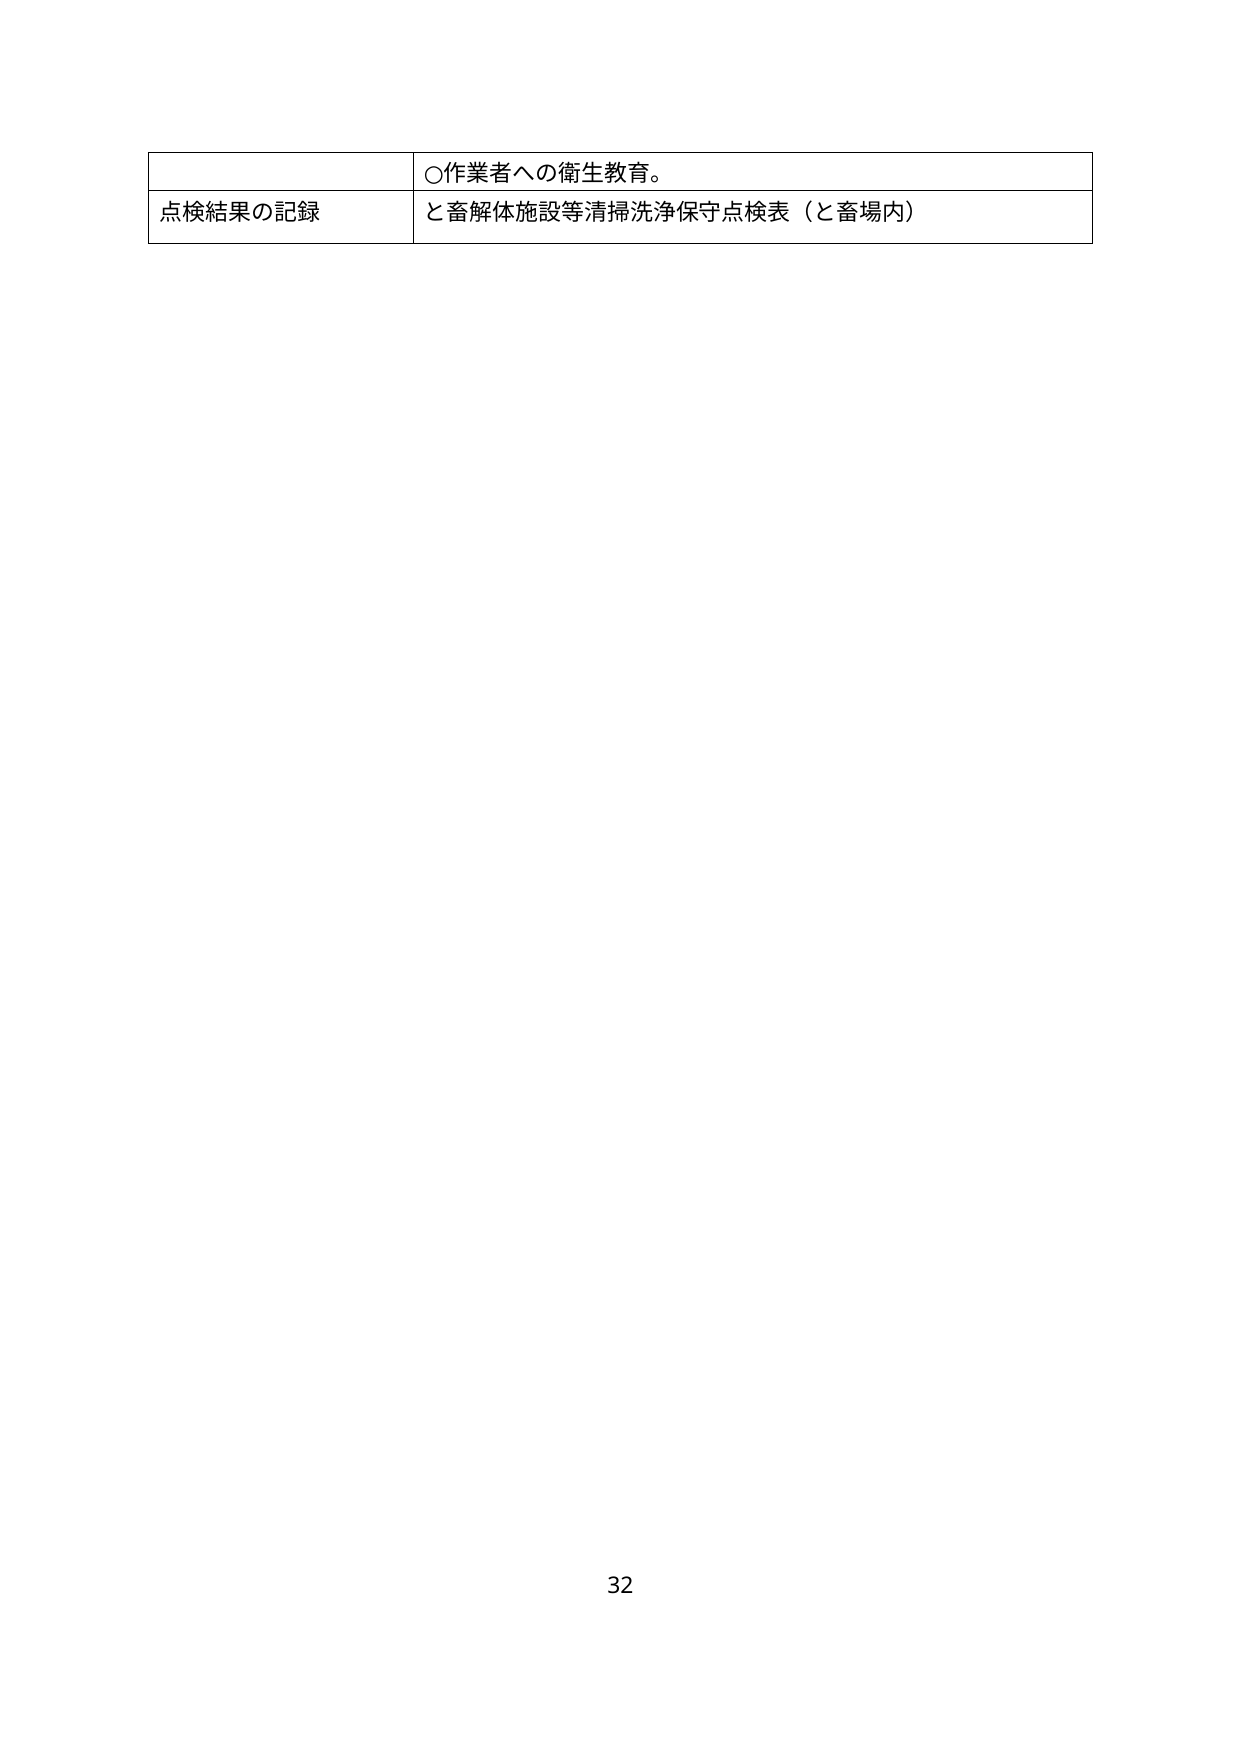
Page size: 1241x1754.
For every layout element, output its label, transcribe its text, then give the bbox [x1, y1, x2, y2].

table_cell 点検結果の記録 [149, 191, 413, 242]
table_cell 異常時の改善措置 [149, 153, 413, 190]
table_cell と畜解体施設等清掃洗浄保守点検表（と畜場内） [414, 191, 1092, 242]
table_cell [414, 153, 1092, 190]
